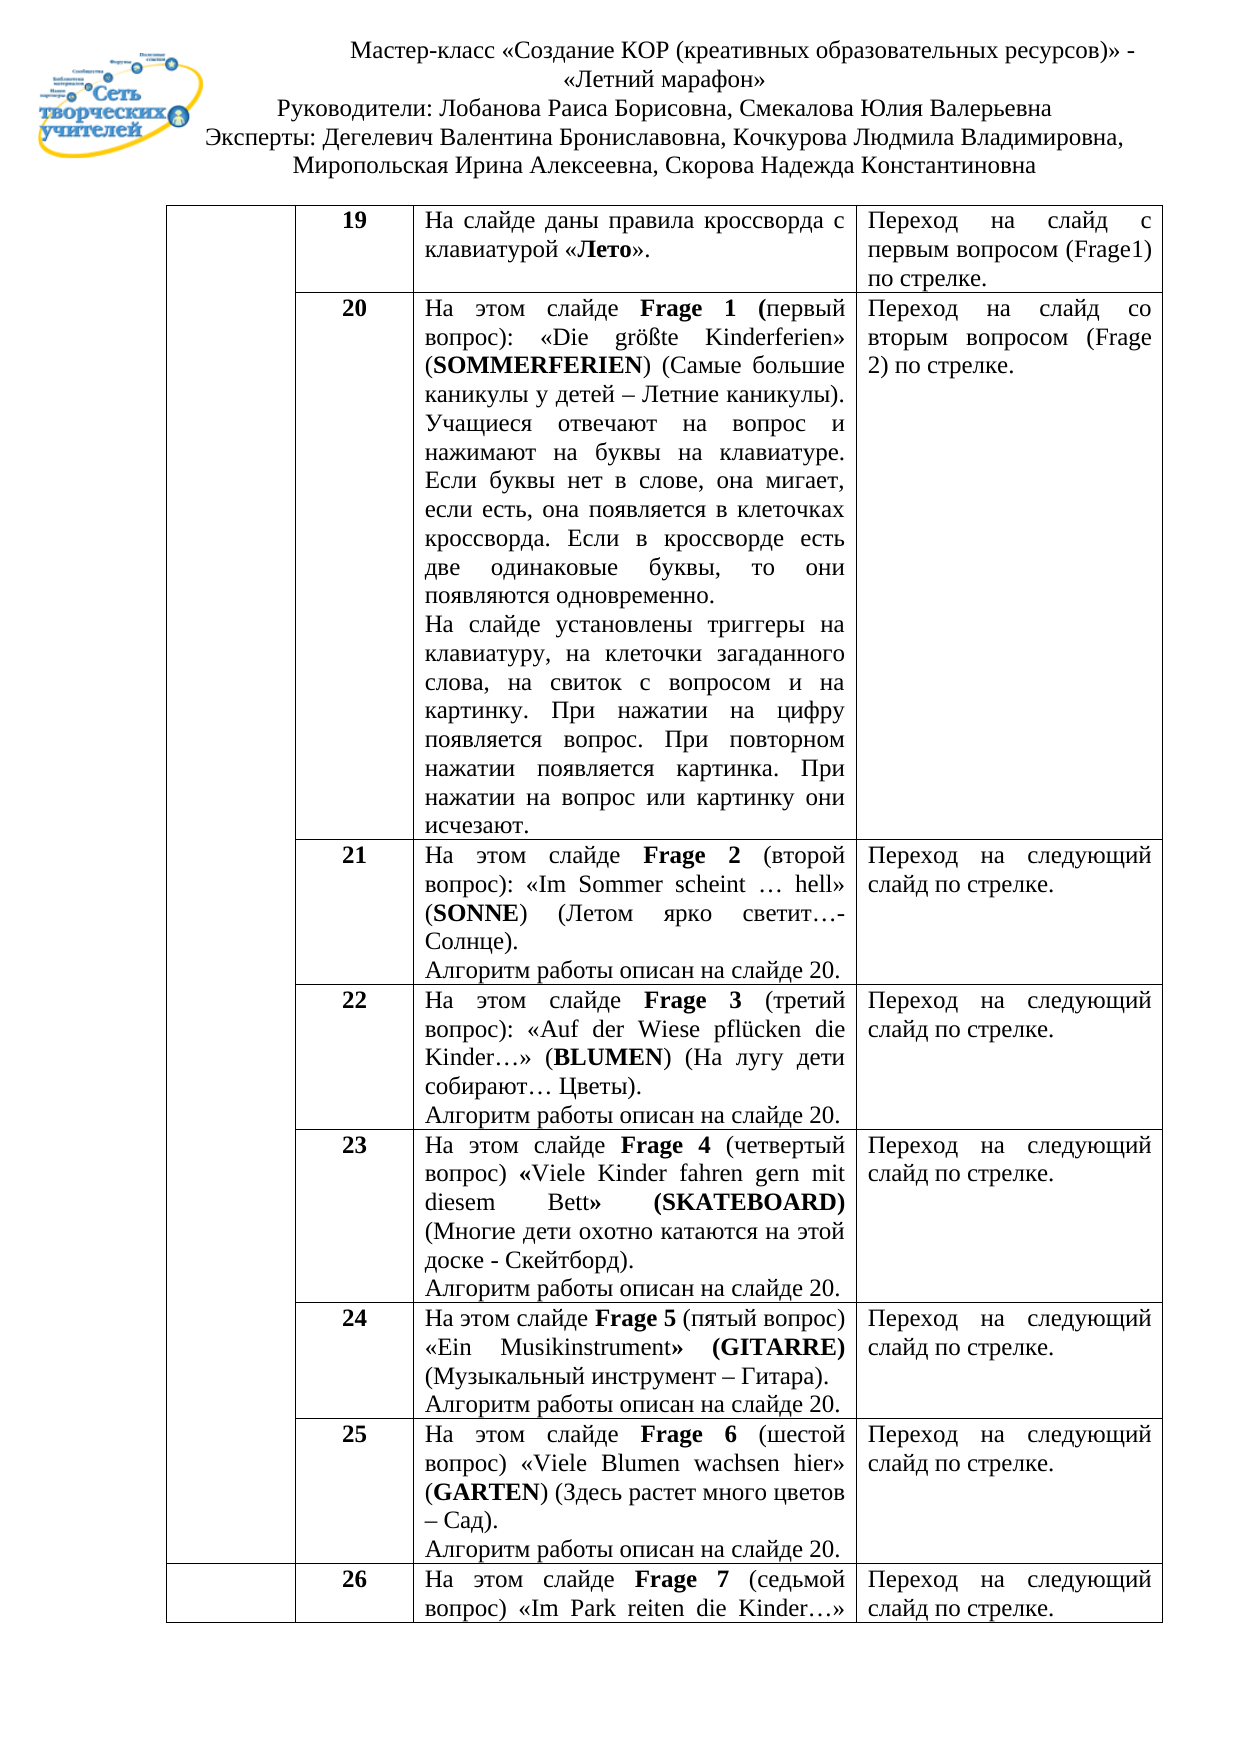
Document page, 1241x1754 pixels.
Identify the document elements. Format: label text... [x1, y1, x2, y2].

table_cell Переход на следующий слайд по стрелке. [857, 1130, 1162, 1302]
table_cell 24 [296, 1303, 413, 1418]
table_cell Переход на следующий слайд по стрелке. [857, 985, 1162, 1129]
table_cell Переход на следующий слайд по стрелке. [857, 840, 1162, 984]
table_cell 25 [296, 1419, 413, 1563]
table_cell На этом слайде Frage 5 (пятый вопрос) «Ein Musikinstrument» (GITARRE) (Музыкальный инструмент – Гитара). Алгоритм работы описан на слайде 20. [414, 1303, 856, 1418]
table_cell На этом слайде Frage 1 (первый вопрос): «Die größte Kinderferien» (SOMMERFERIEN) (Самые большие каникулы у детей – Летние каникулы). Учащиеся отвечают на вопрос и нажимают на буквы на клавиатуре. Если буквы нет в слове, она мигает, если есть, она появляется в клеточках кроссворда. Если в кроссворде есть две одинаковые буквы, то они появляются одновременно. На слайде установлены триггеры на клавиатуру, на клеточки загаданного слова, на свиток с вопросом и на картинку. При нажатии на цифру появляется вопрос. При повторном нажатии появляется картинка. При нажатии на вопрос или картинку они исчезают. [414, 293, 856, 839]
table_cell На этом слайде Frage 6 (шестой вопрос) «Viele Blumen wachsen hier» (GARTEN) (Здесь растет много цветов – Сад). Алгоритм работы описан на слайде 20. [414, 1419, 856, 1563]
table_cell Переход на следующий слайд по стрелке. [857, 1564, 1162, 1622]
table_cell На этом слайде Frage 4 (четвертый вопрос) «Viele Kinder fahren gern mit diesem Bett» (SKATEBOARD) (Многие дети охотно катаются на этой доске - Скейтборд). Алгоритм работы описан на слайде 20. [414, 1130, 856, 1302]
table_cell Переход на следующий слайд по стрелке. [857, 1303, 1162, 1418]
table_cell На этом слайде Frage 7 (седьмой вопрос) «Im Park reiten die Kinder…» (PONY) (В парке катаются дети на… - Пони). Алгоритм работы описан на слайде 20. [414, 1564, 856, 1622]
table_cell На этом слайде Frage 2 (второй вопрос): «Im Sommer scheint … hell» (SONNE) (Летом ярко светит…- Солнце). Алгоритм работы описан на слайде 20. [414, 840, 856, 984]
table_cell Переход на слайд со вторым вопросом (Frage 2) по стрелке. [857, 293, 1162, 839]
table_cell 23 [296, 1130, 413, 1302]
table_cell Переход на слайд с первым вопросом (Frage1) по стрелке. [857, 206, 1162, 292]
table_cell На слайде даны правила кроссворда с клавиатурой «Лето». [414, 206, 856, 292]
table_cell 21 [296, 840, 413, 984]
table_cell 22 [296, 985, 413, 1129]
table_cell [167, 1564, 295, 1622]
table_cell Переход на следующий слайд по стрелке. [857, 1419, 1162, 1563]
table_cell 19 [296, 206, 413, 292]
table_cell На этом слайде Frage 3 (третий вопрос): «Auf der Wiese pflücken die Kinder…» (BLUMEN) (На лугу дети собирают… Цветы). Алгоритм работы описан на слайде 20. [414, 985, 856, 1129]
table_cell 20 [296, 293, 413, 839]
table_cell 26 [296, 1564, 413, 1622]
picture [38, 53, 203, 163]
